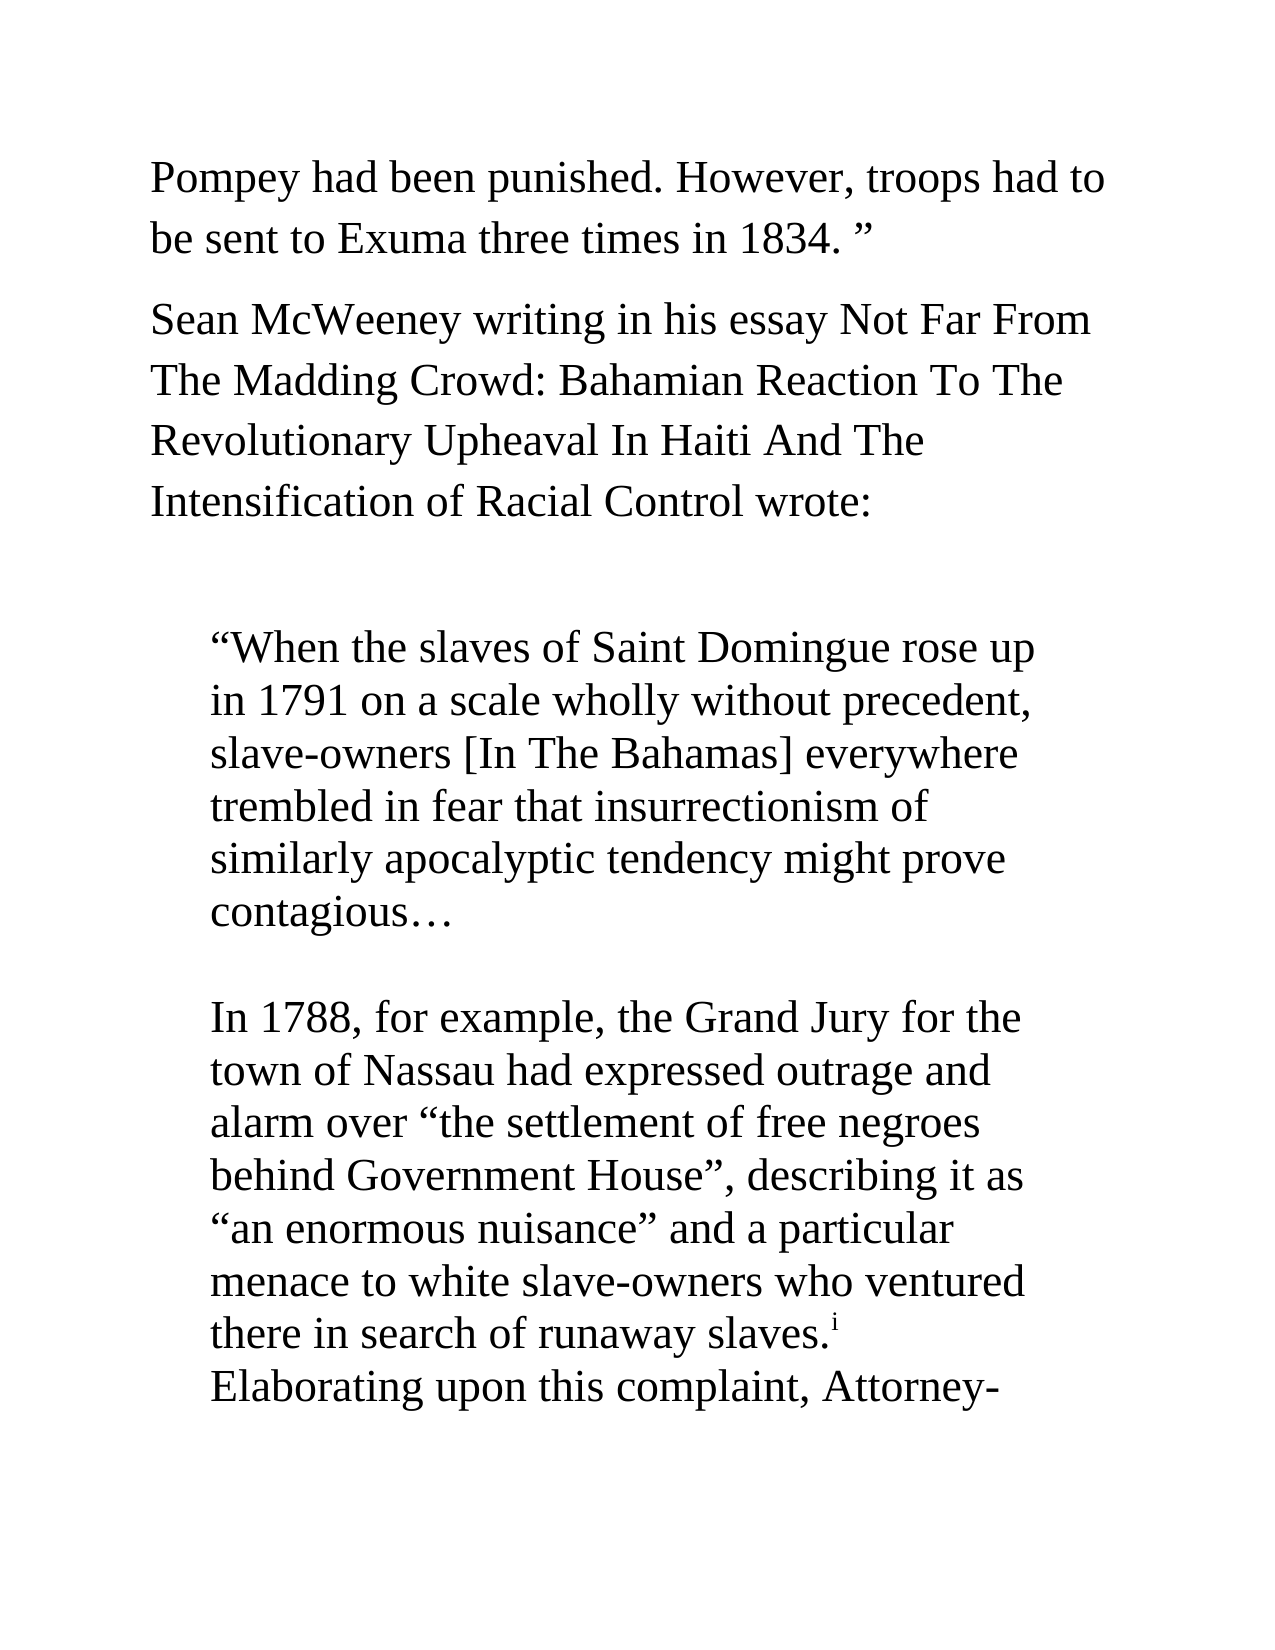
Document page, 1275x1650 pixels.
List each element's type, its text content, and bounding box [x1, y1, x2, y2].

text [150, 150, 1125, 263]
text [210, 989, 1065, 1411]
text Sean McWeeney writing in his essay Not Far From The Madding Crowd: Bahamian Reaction To The Revolutionary Upheaval In Haiti And The Intensification of Racial Control wrote: [150, 292, 1125, 526]
text “When the slaves of Saint Domingue rose up in 1791 on a scale wholly without precedent, slave-owners [In The Bahamas] everywhere trembled in fear that insurrectionism of similarly apocalyptic tendency might prove contagious… [210, 620, 1065, 936]
